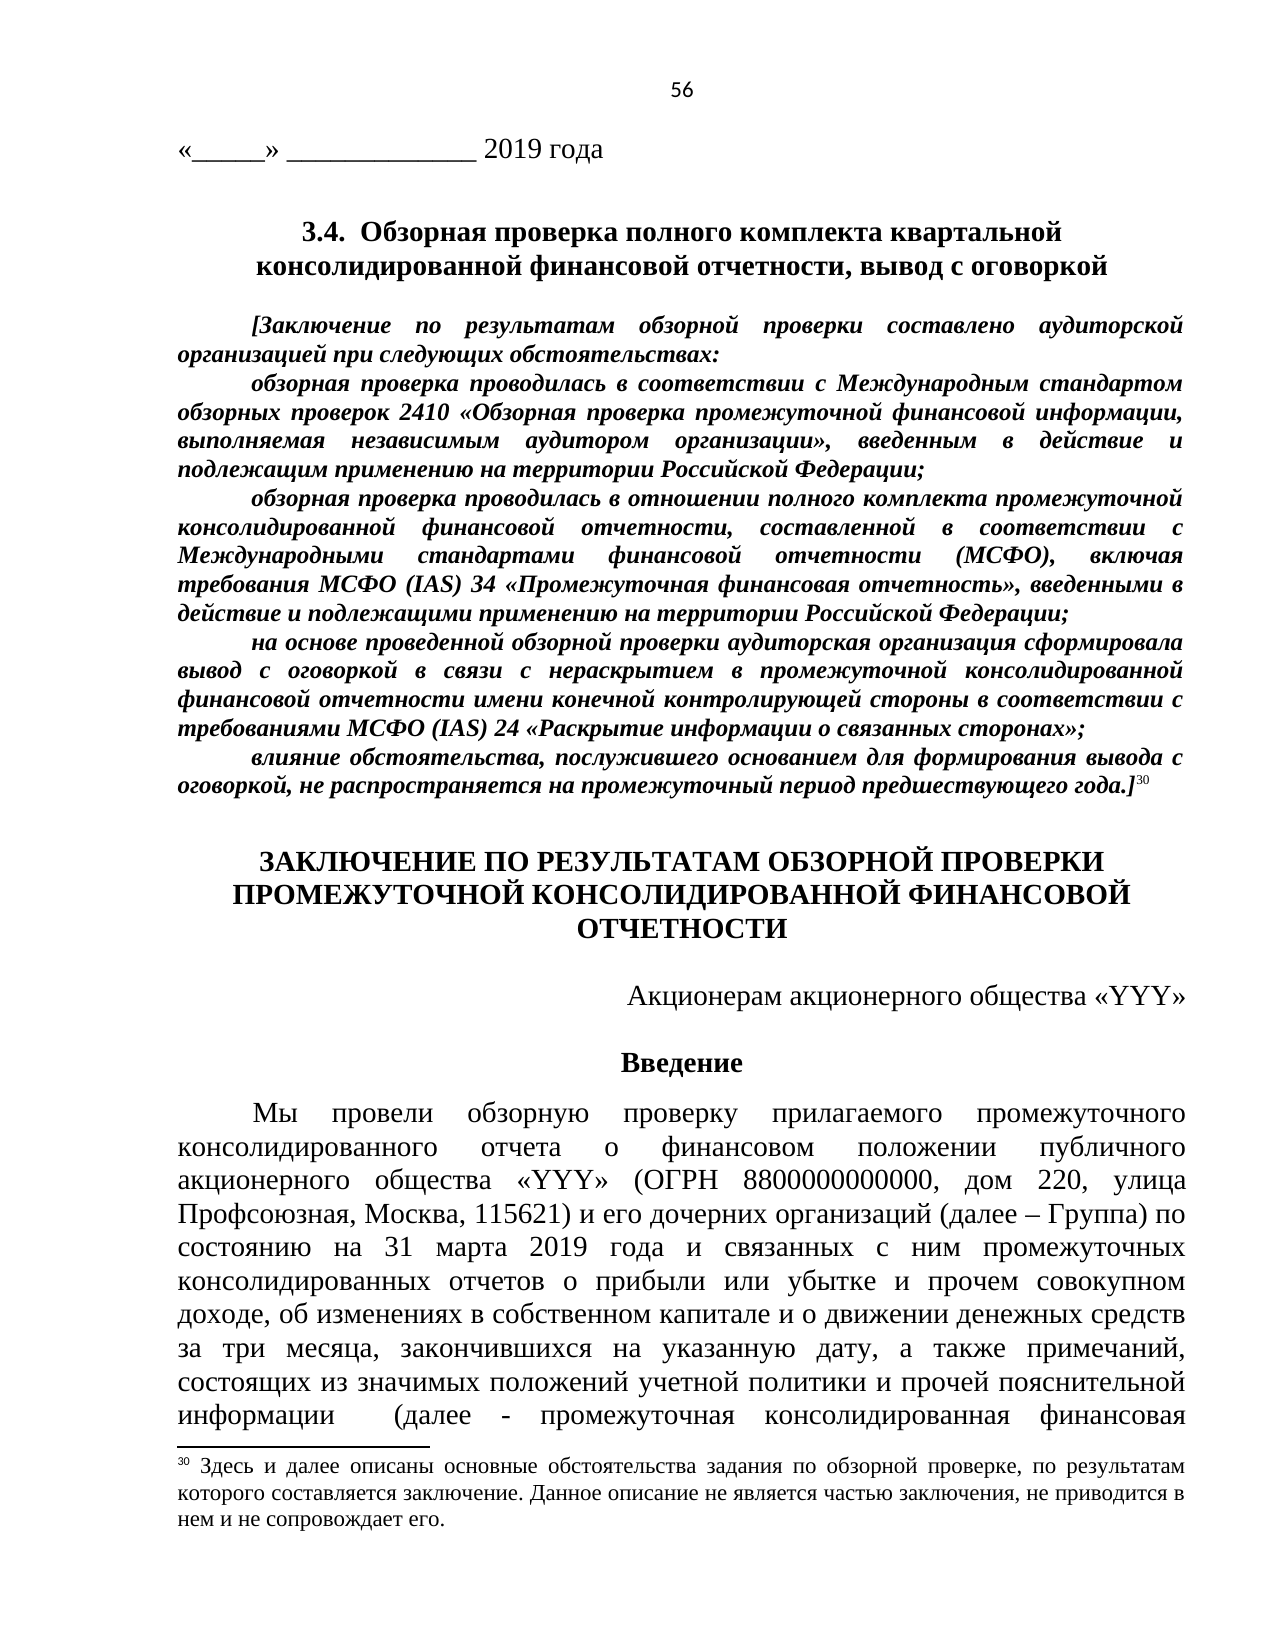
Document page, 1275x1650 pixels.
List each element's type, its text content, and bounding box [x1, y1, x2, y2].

text на основе проведенной обзорной проверки аудиторская организация сформировала вывод с оговоркой в связи с нераскрытием в промежуточной консолидированной финансовой отчетности имени конечной контролирующей стороны в соответствии с требованиями МСФО (IAS) 24 «Раскрытие информации о связанных сторонах»; [177, 627, 1186, 742]
text ЗАКЛЮЧЕНИЕ ПО РЕЗУЛЬТАТАМ ОБЗОРНОЙ ПРОВЕРКИ ПРОМЕЖУТОЧНОЙ КОНСОЛИДИРОВАННОЙ ФИНАНСОВОЙ ОТЧЕТНОСТИ [177, 844, 1186, 944]
text обзорная проверка проводилась в отношении полного комплекта промежуточной консолидированной финансовой отчетности, составленной в соответствии с Международными стандартами финансовой отчетности (МСФО), включая требования МСФО (IAS) 34 «Промежуточная финансовая отчетность», введенными в действие и подлежащими применению на территории Российской Федерации; [177, 483, 1186, 627]
text [Заключение по результатам обзорной проверки составлено аудиторской организацией при следующих обстоятельствах: [177, 310, 1186, 368]
text «_____» _____________ 2019 года [177, 131, 1186, 164]
text Введение [177, 1045, 1186, 1079]
text Акционерам акционерного общества «YYY» [177, 978, 1186, 1012]
subtitle 3.4. Обзорная проверка полного комплекта квартальной консолидированной финансовой отчетности, вывод с оговоркой [177, 214, 1186, 282]
text обзорная проверка проводилась в соответствии с Международным стандартом обзорных проверок 2410 «Обзорная проверка промежуточной финансовой информации, выполняемая независимым аудитором организации», введенным в действие и подлежащим применению на территории Российской Федерации; [177, 368, 1186, 483]
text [177, 1095, 1186, 1431]
text влияние обстоятельства, послужившего основанием для формирования вывода с оговоркой, не распространяется на промежуточный период предшествующего года.] [177, 742, 1186, 799]
